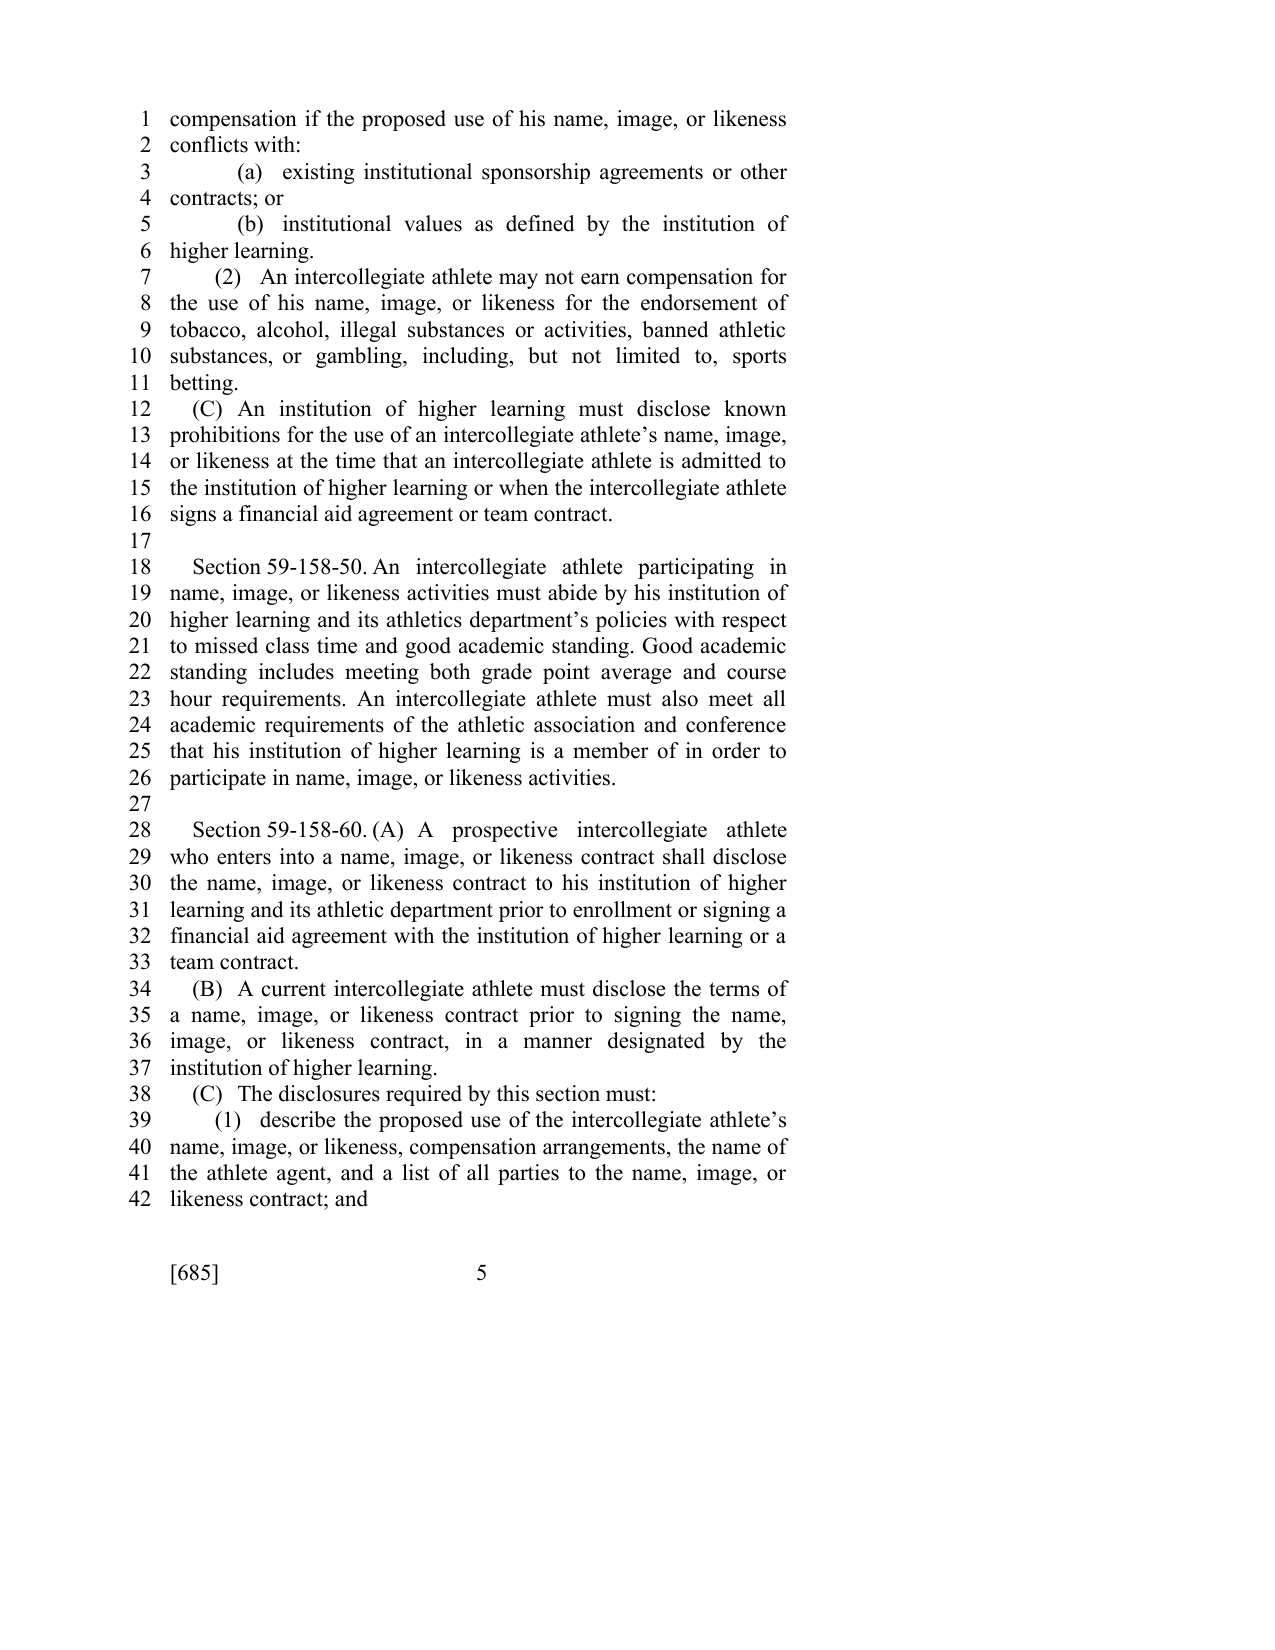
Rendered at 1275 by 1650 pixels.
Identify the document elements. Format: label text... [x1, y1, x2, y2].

text (C) The disclosures required by this section must: [169, 1080, 787, 1106]
text (B) A current intercollegiate athlete must disclose the terms of a name, image, or likeness contract prior to signing the name, image, or likeness contract, in a manner designated by the institution of higher learning. [169, 975, 787, 1080]
text Section 59-158-60. (A) A prospective intercollegiate athlete who enters into a name, image, or likeness contract shall disclose the name, image, or likeness contract to his institution of higher learning and its athletic department prior to enrollment or signing a financial aid agreement with the institution of higher learning or a team contract. [169, 817, 787, 975]
text (2) An intercollegiate athlete may not earn compensation for the use of his name, image, or likeness for the endorsement of tobacco, alcohol, illegal substances or activities, banned athletic substances, or gambling, including, but not limited to, sports betting. [169, 263, 787, 395]
text (1) describe the proposed use of the intercollegiate athlete’s name, image, or likeness, compensation arrangements, the name of the athlete agent, and a list of all parties to the name, image, or likeness contract; and [169, 1106, 787, 1212]
text (C) An institution of higher learning must disclose known prohibitions for the use of an intercollegiate athlete’s name, image, or likeness at the time that an intercollegiate athlete is admitted to the institution of higher learning or when the intercollegiate athlete signs a financial aid agreement or team contract. [169, 395, 787, 527]
text (a) existing institutional sponsorship agreements or other contracts; or [169, 158, 787, 210]
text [169, 105, 787, 158]
text Section 59-158-50. An intercollegiate athlete participating in name, image, or likeness activities must abide by his institution of higher learning and its athletics department’s policies with respect to missed class time and good academic standing. Good academic standing includes meeting both grade point average and course hour requirements. An intercollegiate athlete must also meet all academic requirements of the athletic association and conference that his institution of higher learning is a member of in order to participate in name, image, or likeness activities. [169, 553, 787, 790]
text (b) institutional values as defined by the institution of higher learning. [169, 210, 787, 263]
